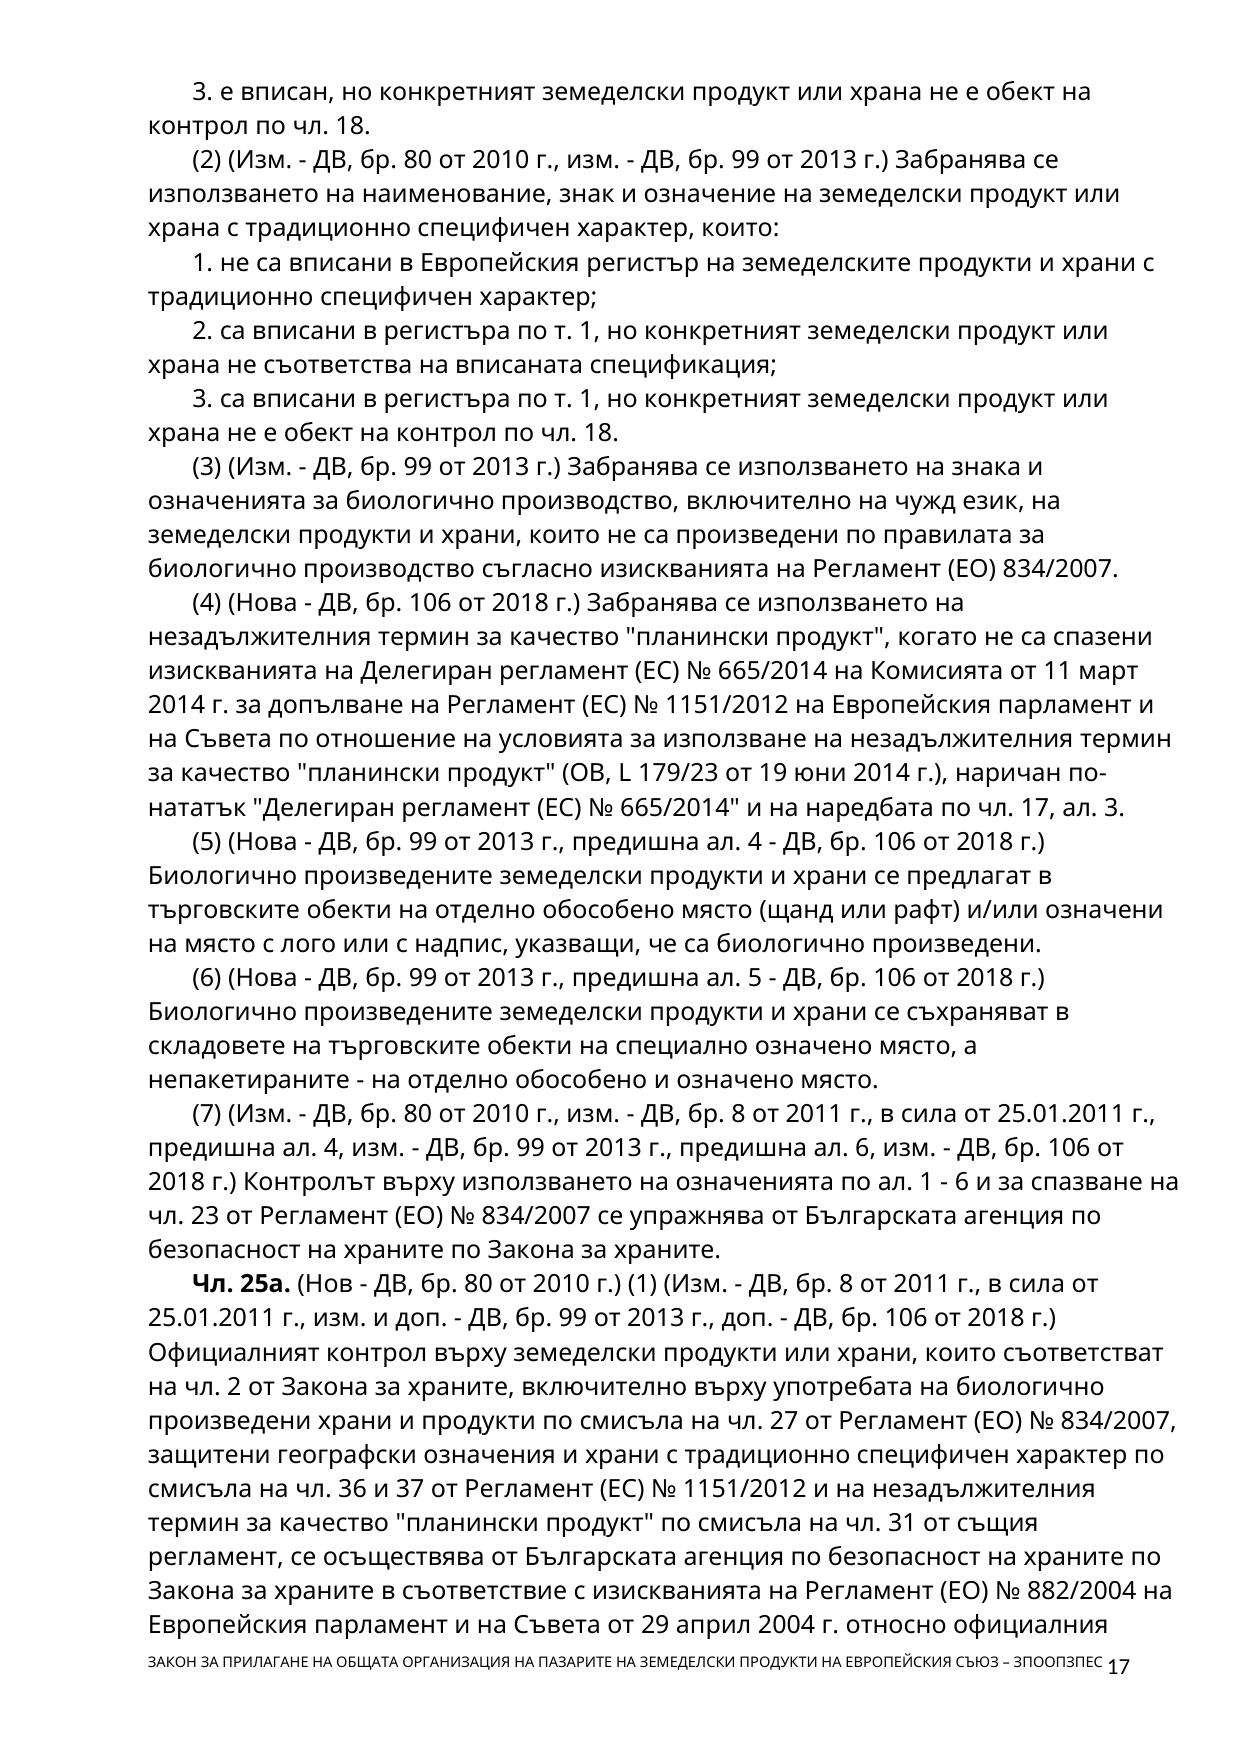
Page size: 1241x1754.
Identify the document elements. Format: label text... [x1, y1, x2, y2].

text 2. са вписани в регистъра по т. 1, но конкретният земеделски продукт или храна не съответства на вписаната спецификация; [148, 312, 1181, 380]
text (6) (Нова - ДВ, бр. 99 от 2013 г., предишна ал. 5 - ДВ, бр. 106 от 2018 г.) Биологично произведените земеделски продукти и храни се съхраняват в складовете на търговските обекти на специално означено място, а непакетираните - на отделно обособено и означено място. [148, 959, 1181, 1096]
text 3. са вписани в регистъра по т. 1, но конкретният земеделски продукт или храна не е обект на контрол по чл. 18. [148, 380, 1181, 448]
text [148, 1266, 1181, 1641]
text (4) (Нова - ДВ, бр. 106 от 2018 г.) Забранява се използването на незадължителния термин за качество "планински продукт", когато не са спазени изискванията на Делегиран регламент (ЕС) № 665/2014 на Комисията от 11 март 2014 г. за допълване на Регламент (ЕС) № 1151/2012 на Европейския парламент и на Съвета по отношение на условията за използване на незадължителния термин за качество "планински продукт" (ОВ, L 179/23 от 19 юни 2014 г.), наричан по-нататък "Делегиран регламент (ЕС) № 665/2014" и на наредбата по чл. 17, ал. 3. [148, 585, 1181, 823]
text (5) (Нова - ДВ, бр. 99 от 2013 г., предишна ал. 4 - ДВ, бр. 106 от 2018 г.) Биологично произведените земеделски продукти и храни се предлагат в търговските обекти на отделно обособено място (щанд или рафт) и/или означени на място с лого или с надпис, указващи, че са биологично произведени. [148, 823, 1181, 959]
text (3) (Изм. - ДВ, бр. 99 от 2013 г.) Забранява се използването на знака и означенията за биологично производство, включително на чужд език, на земеделски продукти и храни, които не са произведени по правилата за биологично производство съгласно изискванията на Регламент (ЕО) 834/2007. [148, 448, 1181, 585]
text (7) (Изм. - ДВ, бр. 80 от 2010 г., изм. - ДВ, бр. 8 от 2011 г., в сила от 25.01.2011 г., предишна ал. 4, изм. - ДВ, бр. 99 от 2013 г., предишна ал. 6, изм. - ДВ, бр. 106 от 2018 г.) Контролът върху използването на означенията по ал. 1 - 6 и за спазване на чл. 23 от Регламент (ЕО) № 834/2007 се упражнява от Българската агенция по безопасност на храните по Закона за храните. [148, 1096, 1181, 1266]
text (2) (Изм. - ДВ, бр. 80 от 2010 г., изм. - ДВ, бр. 99 от 2013 г.) Забранява се използването на наименование, знак и означение на земеделски продукт или храна с традиционно специфичен характер, които: [148, 142, 1181, 244]
text 3. е вписан, но конкретният земеделски продукт или храна не е обект на контрол по чл. 18. [148, 74, 1181, 142]
text 1. не са вписани в Европейския регистър на земеделските продукти и храни с традиционно специфичен характер; [148, 244, 1181, 312]
